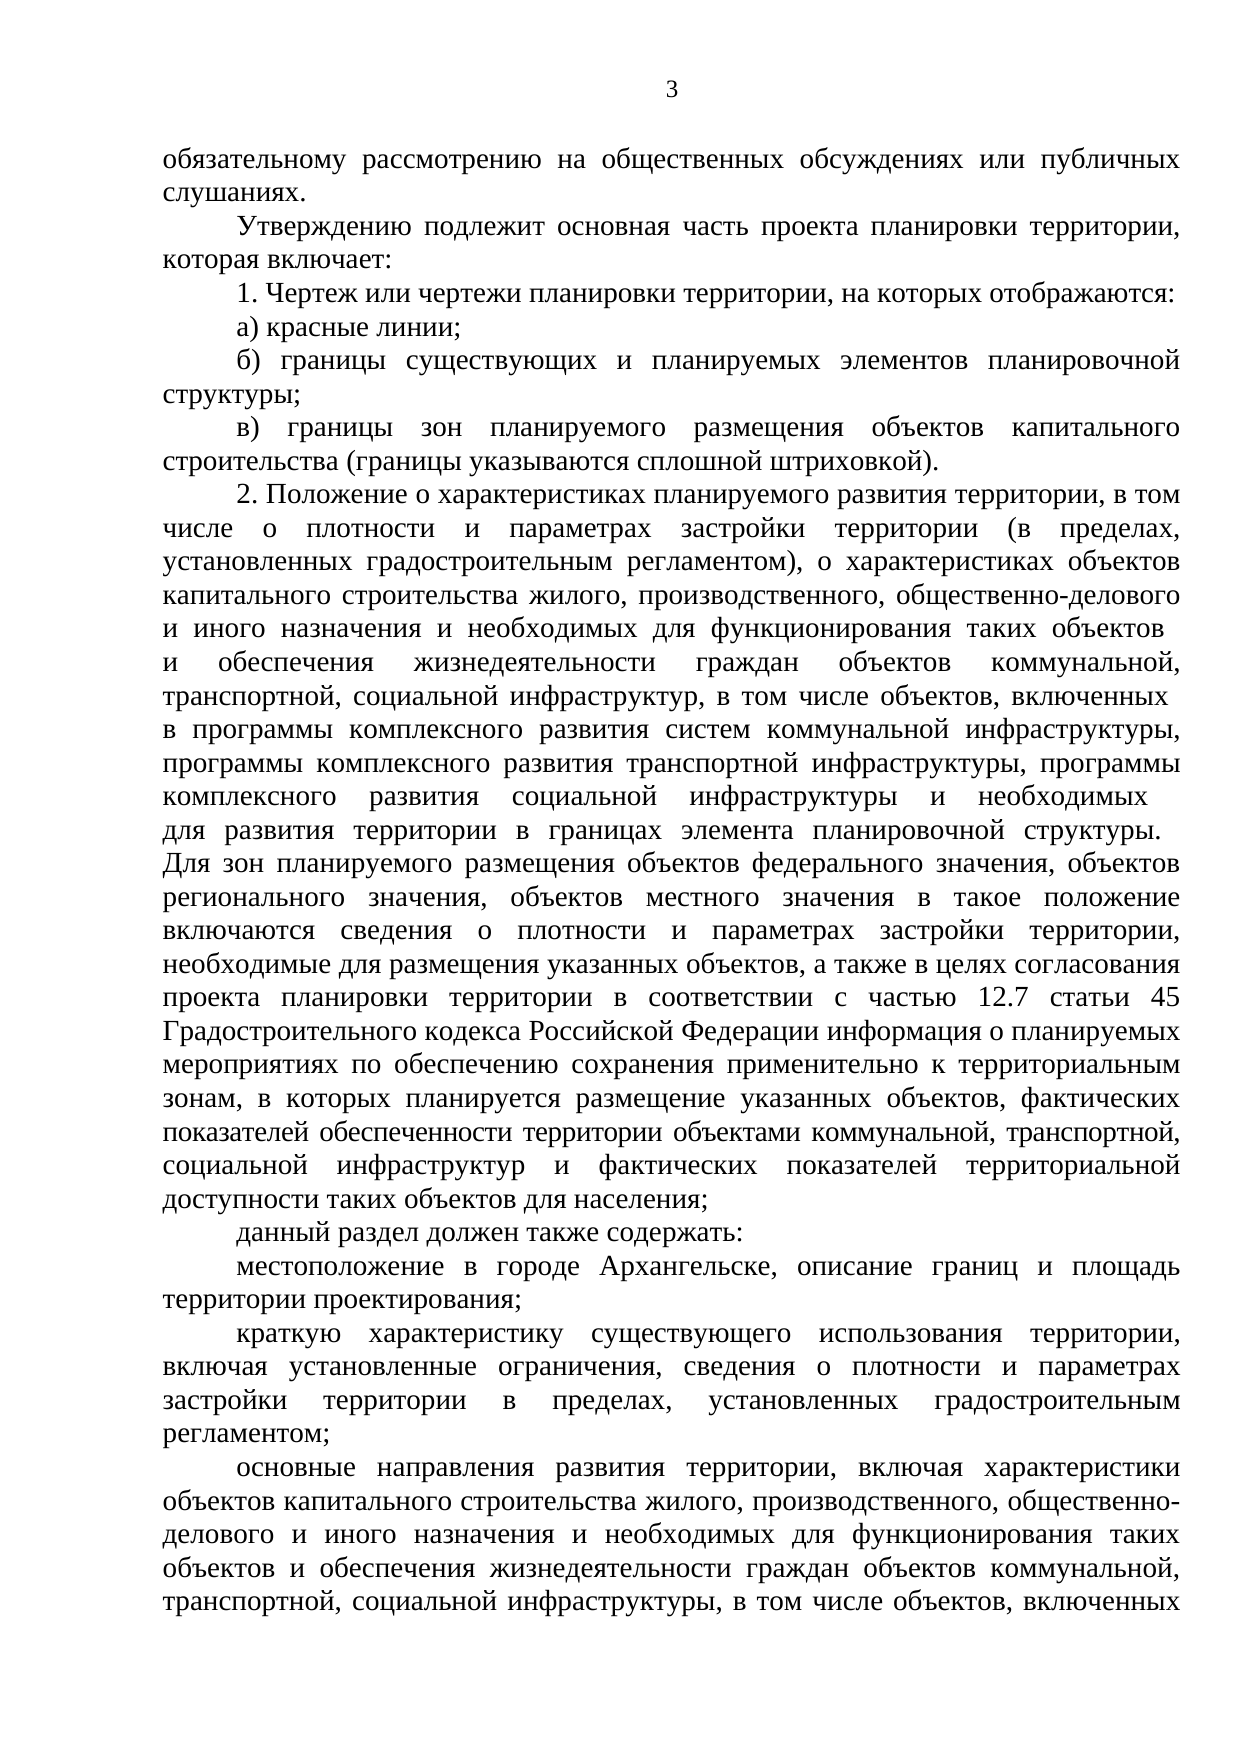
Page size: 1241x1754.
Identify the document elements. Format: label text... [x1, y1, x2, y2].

text данный раздел должен также содержать: [162, 1214, 1181, 1248]
text в) границы зон планируемого размещения объектов капитального строительства (границы указываются сплошной штриховкой). [162, 409, 1181, 476]
text местоположение в городе Архангельске, описание границ и площадь территории проектирования; [162, 1248, 1181, 1315]
text 2. Положение о характеристиках планируемого развития территории, в том числе о плотности и параметрах застройки территории (в пределах, установленных градостроительным регламентом), о характеристиках объектов капитального строительства жилого, производственного, общественно-делового и иного назначения и необходимых для функционирования таких объектов и обеспечения жизнедеятельности граждан объектов коммунальной, транспортной, социальной инфраструктур, в том числе объектов, включенных в программы комплексного развития систем коммунальной инфраструктуры, программы комплексного развития транспортной инфраструктуры, программы комплексного развития социальной инфраструктуры и необходимых для развития территории в границах элемента планировочной структуры. Для зон планируемого размещения объектов федерального значения, объектов регионального значения, объектов местного значения в такое положение включаются сведения о плотности и параметрах застройки территории, необходимые для размещения указанных объектов, а также в целях согласования проекта планировки территории в соответствии с частью 12.7 статьи 45 Градостроительного кодекса Российской Федерации информация о планируемых мероприятиях по обеспечению сохранения применительно к территориальным зонам, в которых планируется размещение указанных объектов, фактических показателей обеспеченности территории объектами коммунальной, транспортной, социальной инфраструктур и фактических показателей территориальной доступности таких объектов для населения; [162, 476, 1181, 1214]
text 1. Чертеж или чертежи планировки территории, на которых отображаются: [162, 275, 1181, 309]
text краткую характеристику существующего использования территории, включая установленные ограничения, сведения о плотности и параметрах застройки территории в пределах, установленных градостроительным регламентом; [162, 1315, 1181, 1449]
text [162, 141, 1181, 208]
text б) границы существующих и планируемых элементов планировочной структуры; [162, 342, 1181, 409]
text Утверждению подлежит основная часть проекта планировки территории, которая включает: [162, 208, 1181, 275]
text а) красные линии; [162, 309, 1181, 342]
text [162, 1449, 1181, 1617]
